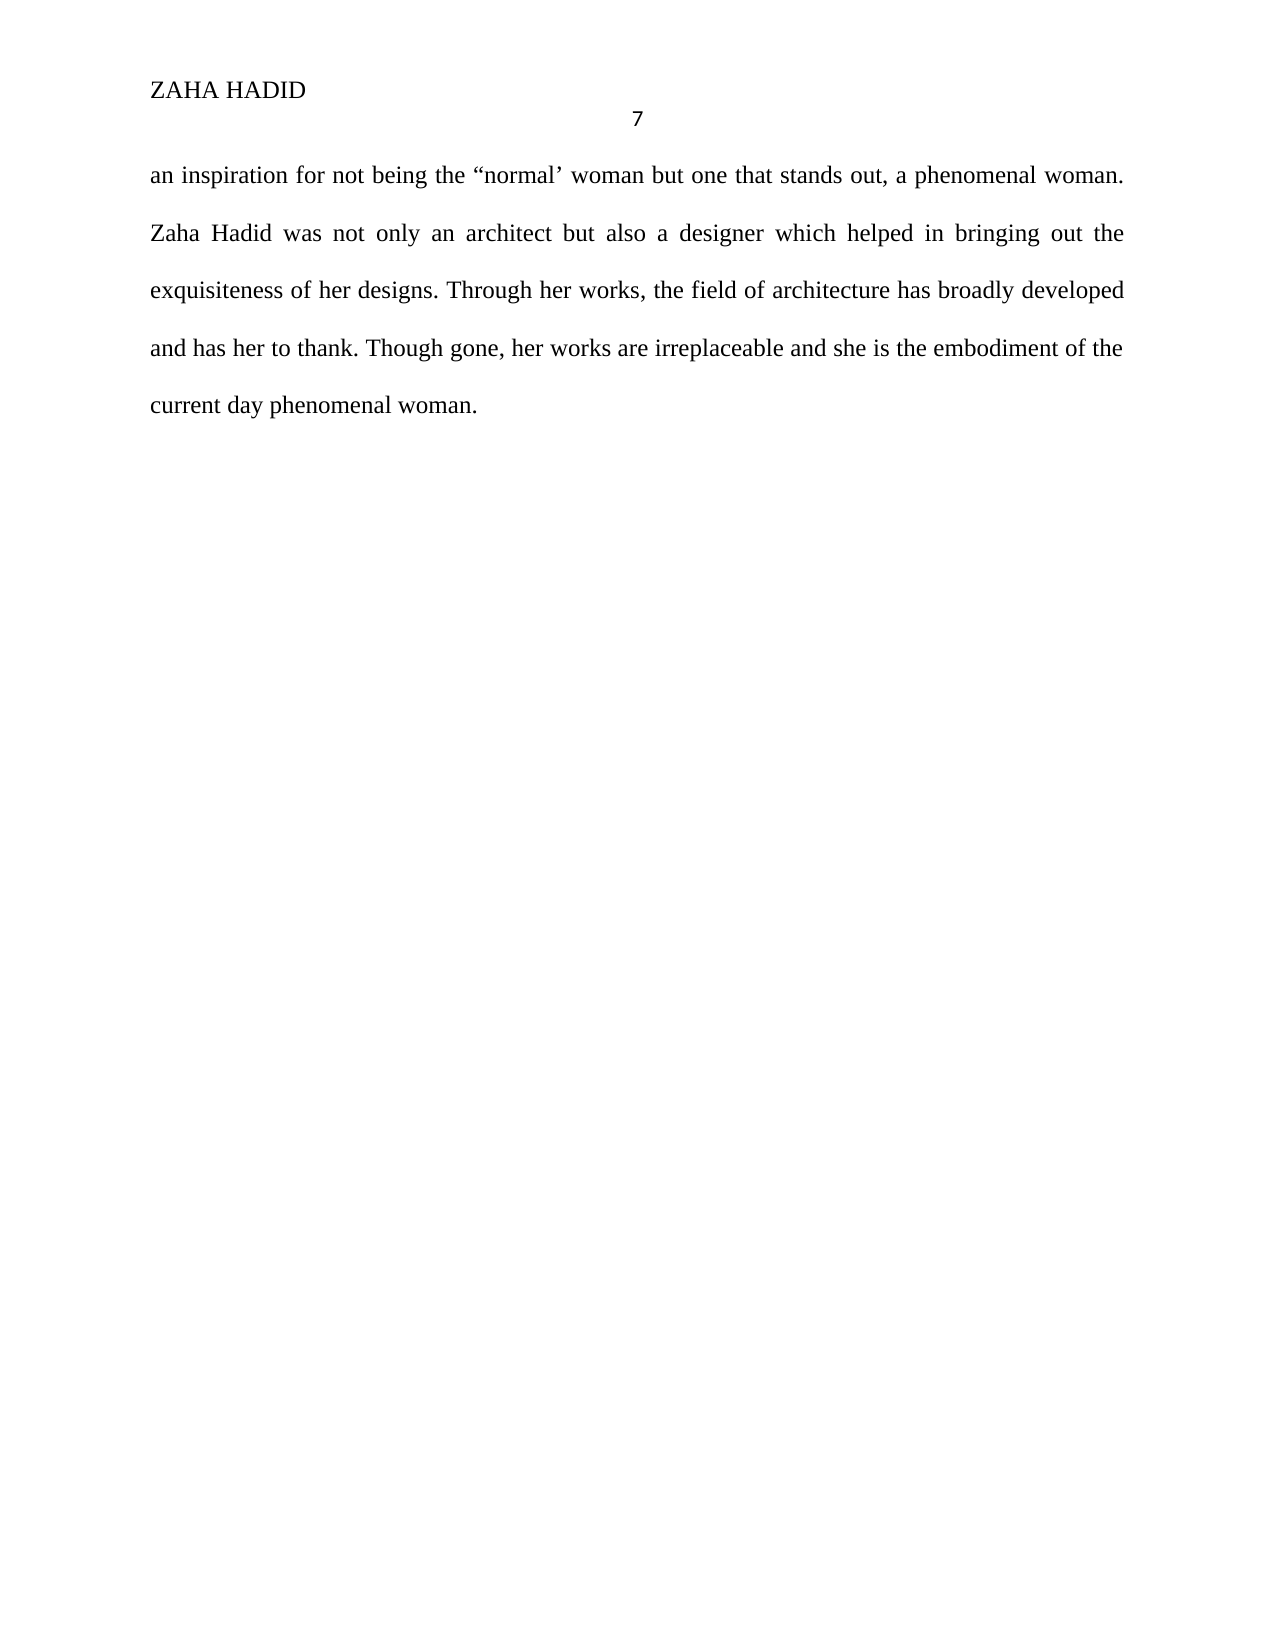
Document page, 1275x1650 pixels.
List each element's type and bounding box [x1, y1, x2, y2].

text [150, 161, 1125, 419]
